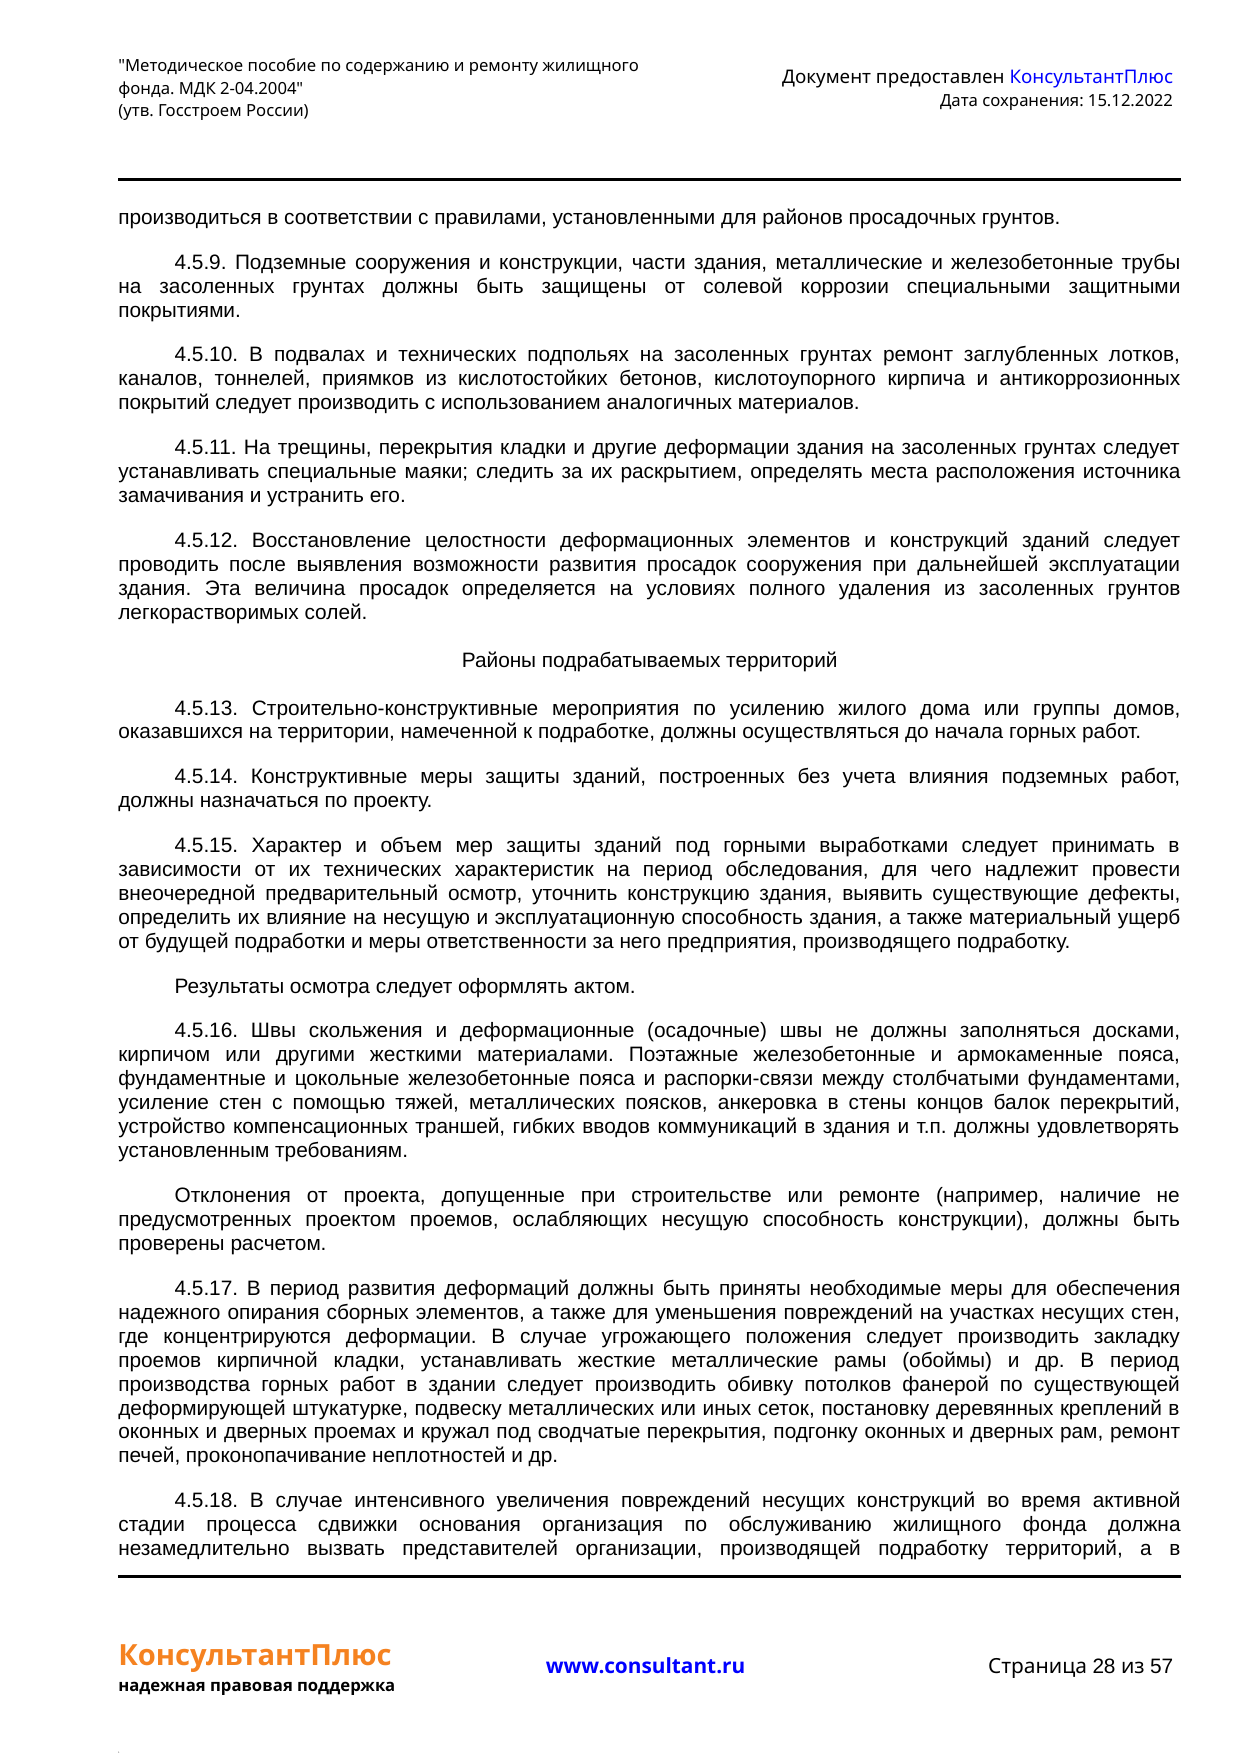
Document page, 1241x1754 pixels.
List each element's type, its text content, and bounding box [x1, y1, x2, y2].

text 4.5.11. На трещины, перекрытия кладки и другие деформации здания на засоленных грунтах следует устанавливать специальные маяки; следить за их раскрытием, определять места расположения источника замачивания и устранить его. [118, 435, 1181, 507]
text Результаты осмотра следует оформлять актом. [118, 973, 1181, 997]
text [118, 1488, 1181, 1560]
text Районы подрабатываемых территорий [118, 647, 1181, 671]
text 4.5.13. Строительно-конструктивные мероприятия по усилению жилого дома или группы домов, оказавшихся на территории, намеченной к подработке, должны осуществляться до начала горных работ. [118, 695, 1181, 743]
text 4.5.17. В период развития деформаций должны быть приняты необходимые меры для обеспечения надежного опирания сборных элементов, а также для уменьшения повреждений на участках несущих стен, где концентрируются деформации. В случае угрожающего положения следует производить закладку проемов кирпичной кладки, устанавливать жесткие металлические рамы (обоймы) и др. В период производства горных работ в здании следует производить обивку потолков фанерой по существующей деформирующей штукатурке, подвеску металлических или иных сеток, постановку деревянных креплений в оконных и дверных проемах и кружал под сводчатые перекрытия, подгонку оконных и дверных рам, ремонт печей, проконопачивание неплотностей и др. [118, 1276, 1181, 1467]
text 4.5.12. Восстановление целостности деформационных элементов и конструкций зданий следует проводить после выявления возможности развития просадок сооружения при дальнейшей эксплуатации здания. Эта величина просадок определяется на условиях полного удаления из засоленных грунтов легкорастворимых солей. [118, 528, 1181, 623]
text 4.5.16. Швы скольжения и деформационные (осадочные) швы не должны заполняться досками, кирпичом или другими жесткими материалами. Поэтажные железобетонные и армокаменные пояса, фундаментные и цокольные железобетонные пояса и распорки-связи между столбчатыми фундаментами, усиление стен с помощью тяжей, металлических поясков, анкеровка в стены концов балок перекрытий, устройство компенсационных траншей, гибких вводов коммуникаций в здания и т.п. должны удовлетворять установленным требованиям. [118, 1018, 1181, 1162]
text 4.5.9. Подземные сооружения и конструкции, части здания, металлические и железобетонные трубы на засоленных грунтах должны быть защищены от солевой коррозии специальными защитными покрытиями. [118, 249, 1181, 321]
text 4.5.14. Конструктивные меры защиты зданий, построенных без учета влияния подземных работ, должны назначаться по проекту. [118, 764, 1181, 812]
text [118, 205, 1181, 229]
text 4.5.10. В подвалах и технических подпольях на засоленных грунтах ремонт заглубленных лотков, каналов, тоннелей, приямков из кислотостойких бетонов, кислотоупорного кирпича и антикоррозионных покрытий следует производить с использованием аналогичных материалов. [118, 342, 1181, 414]
text 4.5.15. Характер и объем мер защиты зданий под горными выработками следует принимать в зависимости от их технических характеристик на период обследования, для чего надлежит провести внеочередной предварительный осмотр, уточнить конструкцию здания, выявить существующие дефекты, определить их влияние на несущую и эксплуатационную способность здания, а также материальный ущерб от будущей подработки и меры ответственности за него предприятия, производящего подработку. [118, 833, 1181, 953]
text Отклонения от проекта, допущенные при строительстве или ремонте (например, наличие не предусмотренных проектом проемов, ослабляющих несущую способность конструкции), должны быть проверены расчетом. [118, 1183, 1181, 1255]
